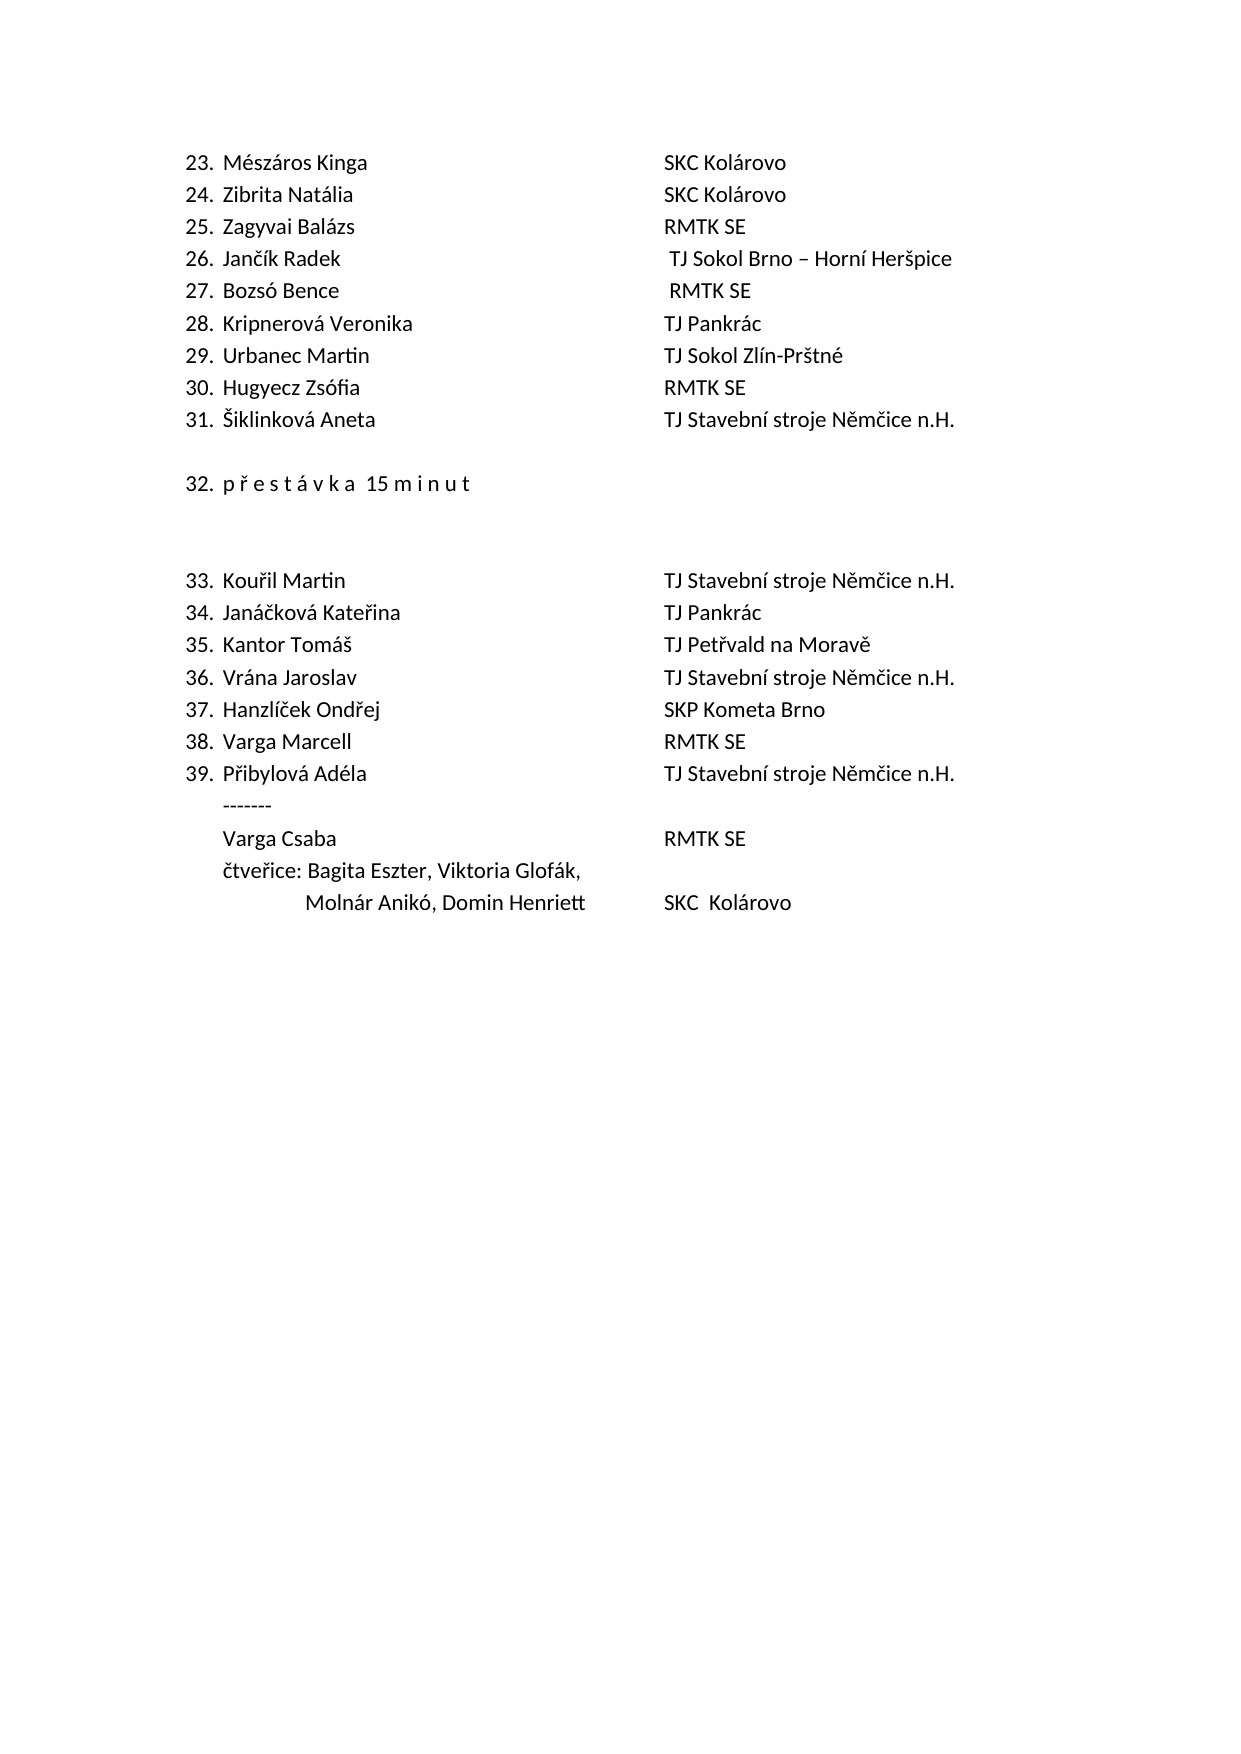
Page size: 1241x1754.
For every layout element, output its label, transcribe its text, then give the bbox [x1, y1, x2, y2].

list Urbanec Martin TJ Sokol Zlín-Prštné [185, 341, 1092, 369]
list Hugyecz Zsófia RMTK SE [185, 373, 1092, 401]
list čtveřice: Bagita Eszter, Viktoria Glofák, [223, 856, 1092, 884]
list p ř e s t á v k a 15 m i n u t [185, 469, 1092, 498]
list Varga Csaba RMTK SE [223, 824, 1092, 852]
list Hanzlíček Ondřej SKP Kometa Brno [185, 695, 1092, 723]
list Mészáros Kinga SKC Kolárovo [185, 148, 1092, 176]
list Přibylová Adéla TJ Stavební stroje Němčice n.H. [185, 759, 1092, 787]
list Zibrita Natália SKC Kolárovo [185, 180, 1092, 208]
list Šiklinková Aneta TJ Stavební stroje Němčice n.H. [185, 405, 1092, 433]
list Kripnerová Veronika TJ Pankrác [185, 309, 1092, 337]
list Kantor Tomáš TJ Petřvald na Moravě [185, 631, 1092, 658]
list Janáčková Kateřina TJ Pankrác [185, 598, 1092, 626]
list Jančík Radek TJ Sokol Brno – Horní Heršpice [185, 244, 1092, 272]
list ------- [223, 791, 1092, 819]
list Varga Marcell RMTK SE [185, 727, 1092, 755]
list Bozsó Bence RMTK SE [185, 276, 1092, 304]
list Kouřil Martin TJ Stavební stroje Němčice n.H. [185, 566, 1092, 594]
list Zagyvai Balázs RMTK SE [185, 212, 1092, 240]
list Molnár Anikó, Domin Henriett SKC Kolárovo [223, 888, 1092, 916]
list Vrána Jaroslav TJ Stavební stroje Němčice n.H. [185, 663, 1092, 691]
